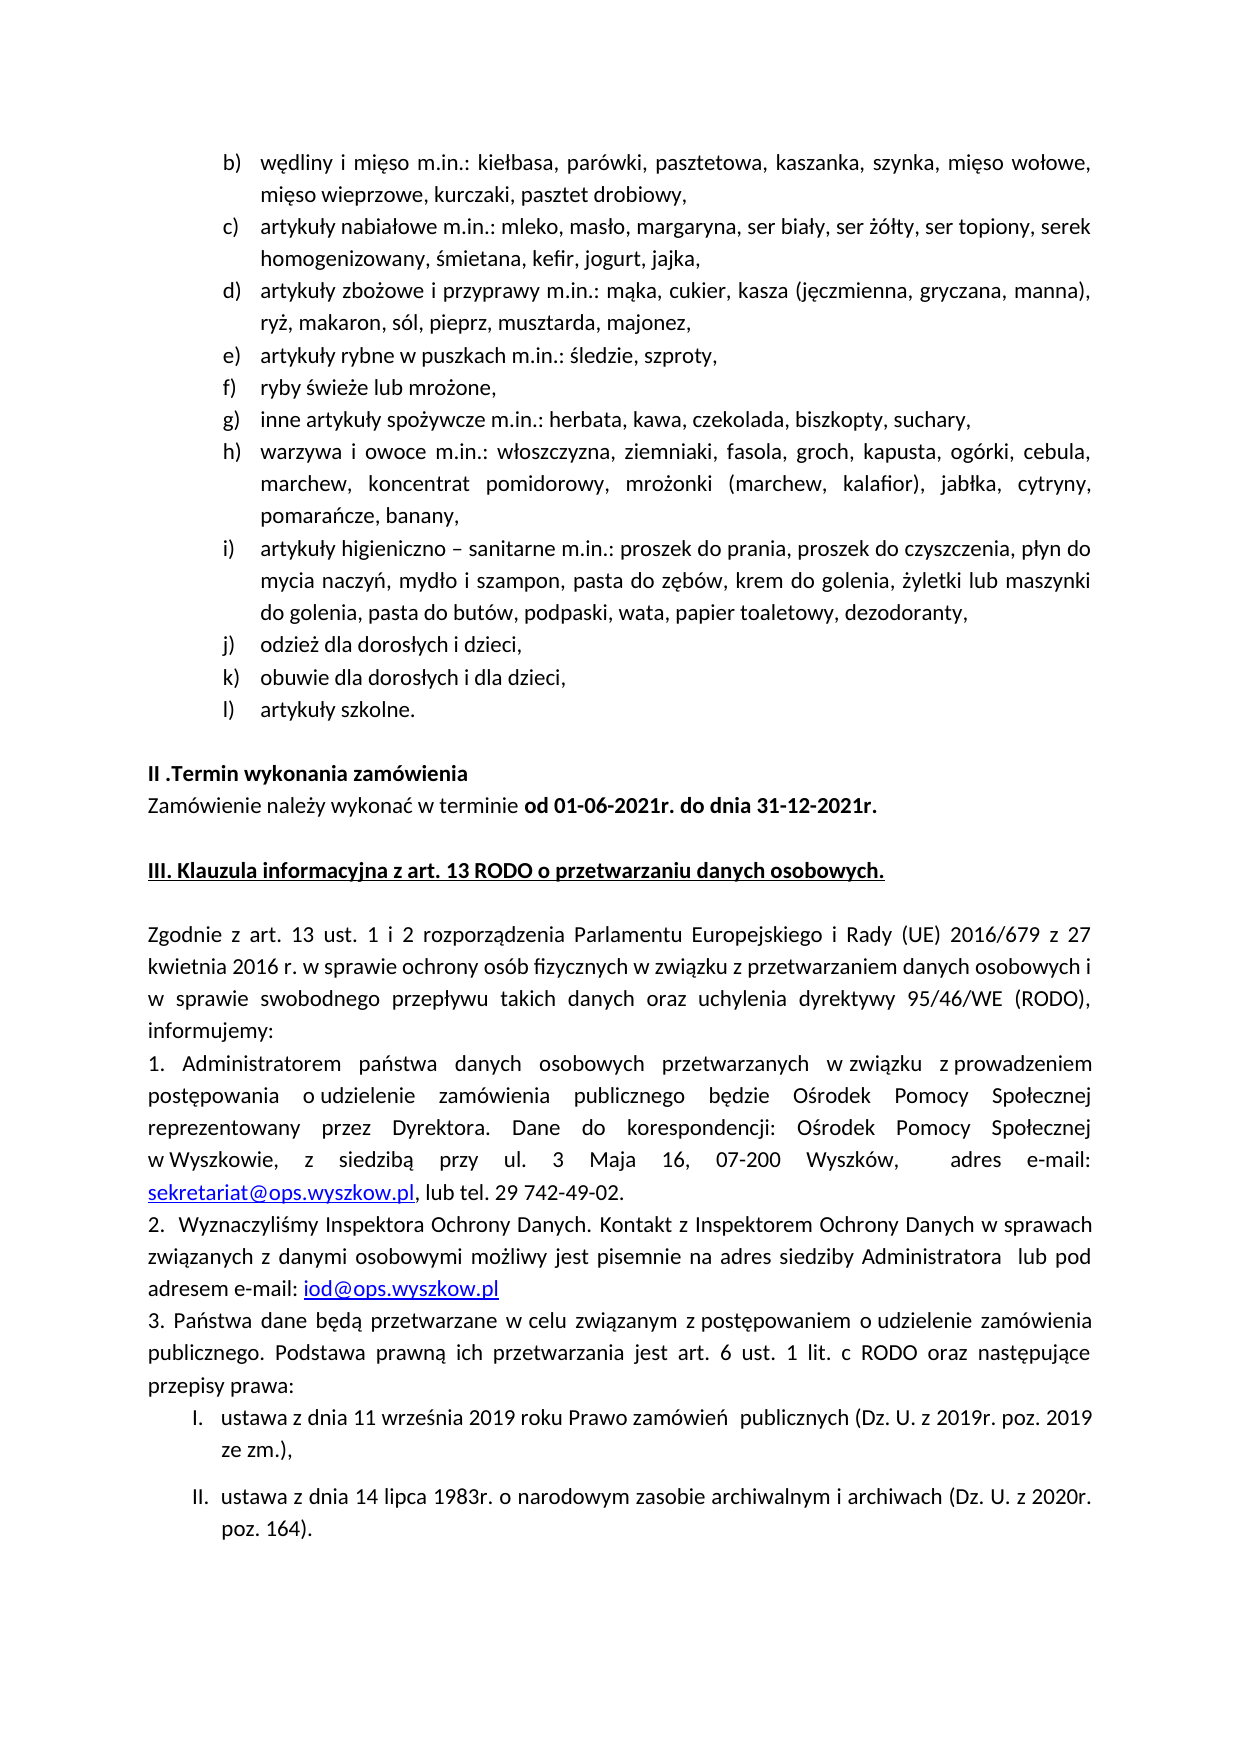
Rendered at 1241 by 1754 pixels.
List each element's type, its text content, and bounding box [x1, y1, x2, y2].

list ustawa z dnia 14 lipca 1983r. o narodowym zasobie archiwalnym i archiwach (Dz. U. z 2020r. poz. 164). [192, 1482, 1093, 1542]
text Zgodnie z art. 13 ust. 1 i 2 rozporządzenia Parlamentu Europejskiego i Rady (UE) 2016/679 z 27 kwietnia 2016 r. w sprawie ochrony osób fizycznych w związku z przetwarzaniem danych osobowych i w sprawie swobodnego przepływu takich danych oraz uchylenia dyrektywy 95/46/WE (RODO), informujemy: [148, 920, 1093, 1045]
list artykuły zbożowe i przyprawy m.in.: mąka, cukier, kasza (jęczmienna, gryczana, manna), ryż, makaron, sól, pieprz, musztarda, majonez, [223, 276, 1093, 337]
list wędliny i mięso m.in.: kiełbasa, parówki, pasztetowa, kaszanka, szynka, mięso wołowe, mięso wieprzowe, kurczaki, pasztet drobiowy, [223, 148, 1093, 208]
list inne artykuły spożywcze m.in.: herbata, kawa, czekolada, biszkopty, suchary, [223, 405, 1093, 433]
list artykuły nabiałowe m.in.: mleko, masło, margaryna, ser biały, ser żółty, ser topiony, serek homogenizowany, śmietana, kefir, jogurt, jajka, [223, 212, 1093, 272]
list artykuły higieniczno – sanitarne m.in.: proszek do prania, proszek do czyszczenia, płyn do mycia naczyń, mydło i szampon, pasta do zębów, krem do golenia, żyletki lub maszynki do golenia, pasta do butów, podpaski, wata, papier toaletowy, dezodoranty, [223, 534, 1093, 626]
text 3. Państwa dane będą przetwarzane w celu związanym z postępowaniem o udzielenie zamówienia publicznego. Podstawa prawną ich przetwarzania jest art. 6 ust. 1 lit. c RODO oraz następujące przepisy prawa: [148, 1306, 1093, 1399]
subtitle II .Termin wykonania zamówienia [148, 759, 1093, 787]
list odzież dla dorosłych i dzieci, [223, 630, 1093, 658]
text 2. Wyznaczyliśmy Inspektora Ochrony Danych. Kontakt z Inspektorem Ochrony Danych w sprawach związanych z danymi osobowymi możliwy jest pisemnie na adres siedziby Administratora lub pod adresem e-mail: iod@ops.wyszkow.pl [148, 1210, 1093, 1302]
list artykuły rybne w puszkach m.in.: śledzie, szproty, [223, 341, 1093, 369]
list artykuły szkolne. [223, 695, 1093, 723]
list ryby świeże lub mrożone, [223, 373, 1093, 401]
text III. Klauzula informacyjna z art. 13 RODO o przetwarzaniu danych osobowych. [148, 856, 1093, 884]
list obuwie dla dorosłych i dla dzieci, [223, 663, 1093, 691]
text 1. Administratorem państwa danych osobowych przetwarzanych w związku z prowadzeniem postępowania o udzielenie zamówienia publicznego będzie Ośrodek Pomocy Społecznej reprezentowany przez Dyrektora. Dane do korespondencji: Ośrodek Pomocy Społecznej w Wyszkowie, z siedzibą przy ul. 3 Maja 16, 07-200 Wyszków, adres e-mail: sekretariat@ops.wyszkow.pl, lub tel. 29 742-49-02. [148, 1049, 1093, 1206]
list ustawa z dnia 11 września 2019 roku Prawo zamówień publicznych (Dz. U. z 2019r. poz. 2019 ze zm.), [192, 1403, 1093, 1463]
list warzywa i owoce m.in.: włoszczyzna, ziemniaki, fasola, groch, kapusta, ogórki, cebula, marchew, koncentrat pomidorowy, mrożonki (marchew, kalafior), jabłka, cytryny, pomarańcze, banany, [223, 437, 1093, 530]
text Zamówienie należy wykonać w terminie od 01-06-2021r. do dnia 31-12-2021r. [148, 791, 1093, 819]
